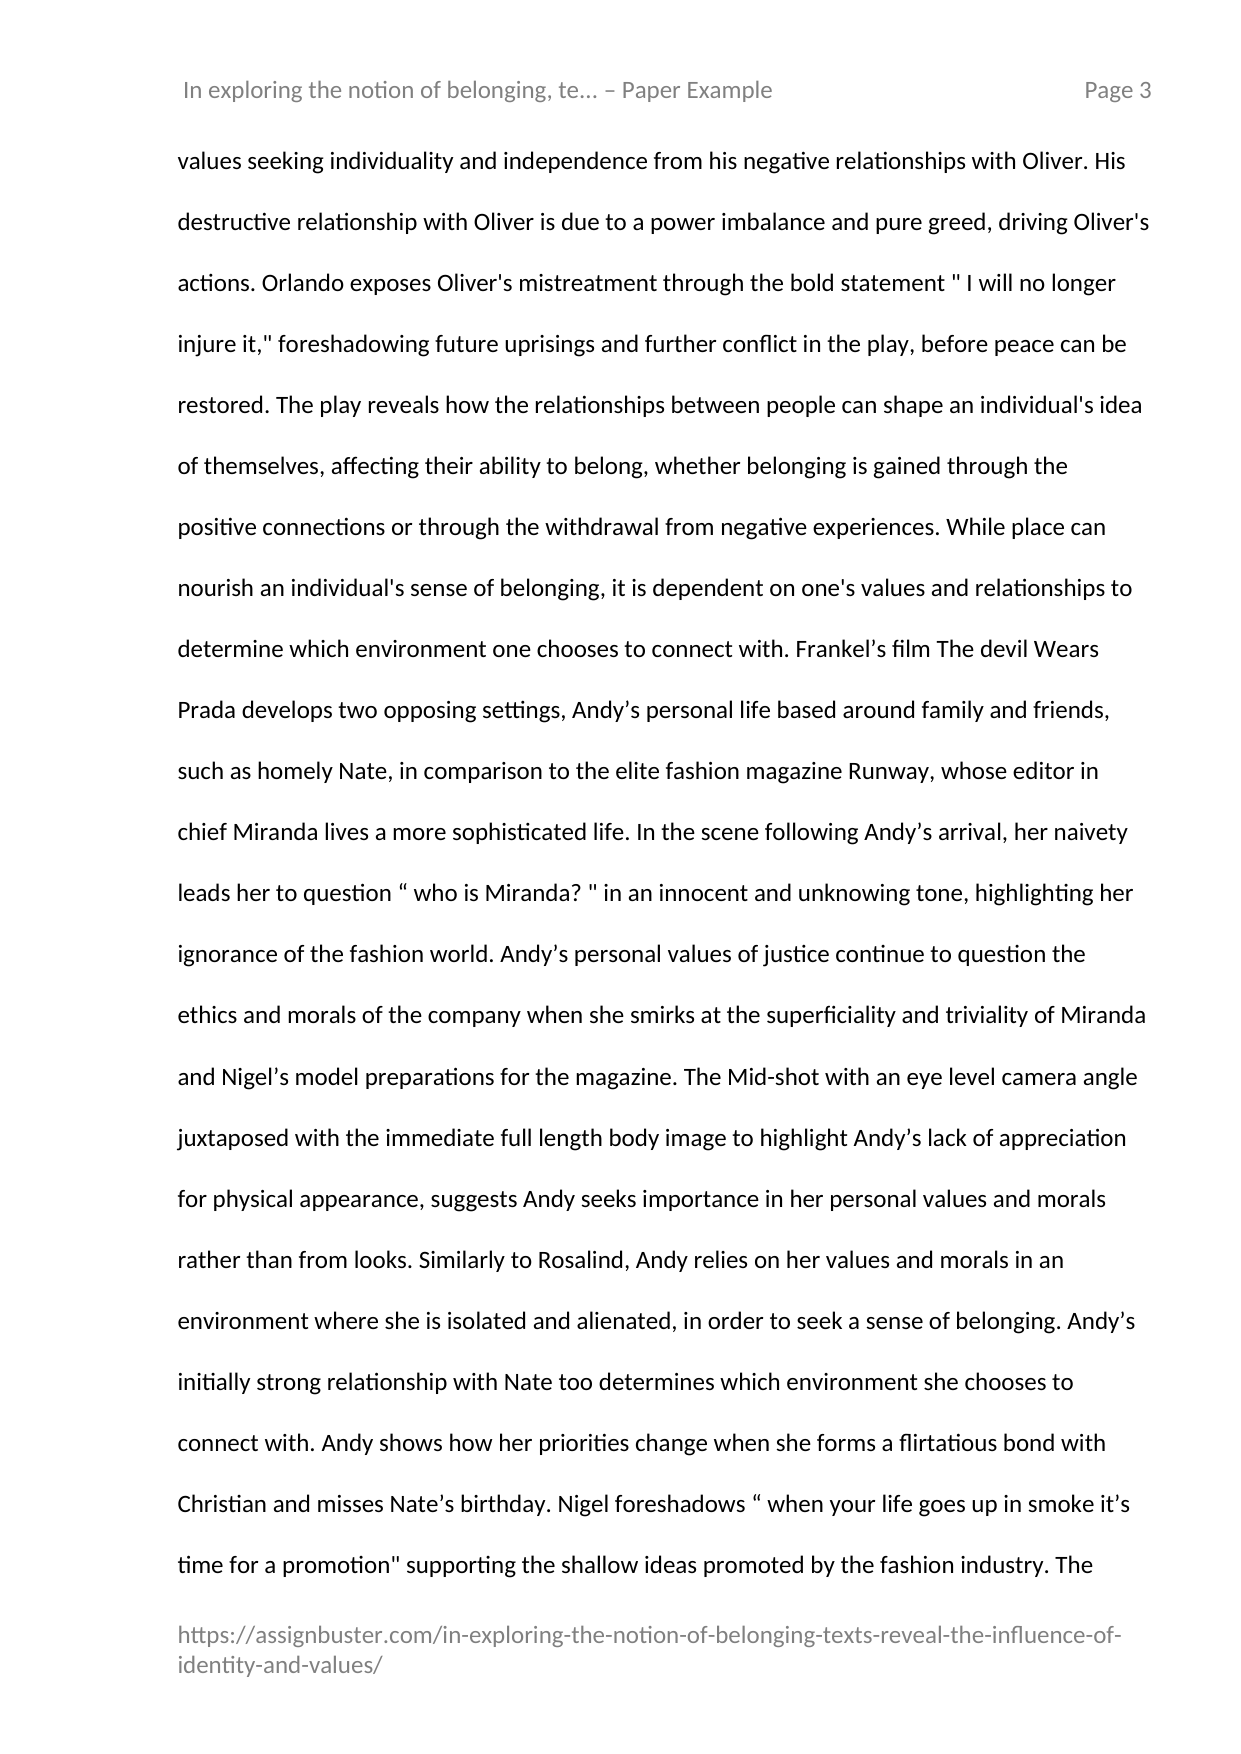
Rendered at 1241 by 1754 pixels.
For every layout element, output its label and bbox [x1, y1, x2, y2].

text [177, 145, 1152, 1579]
